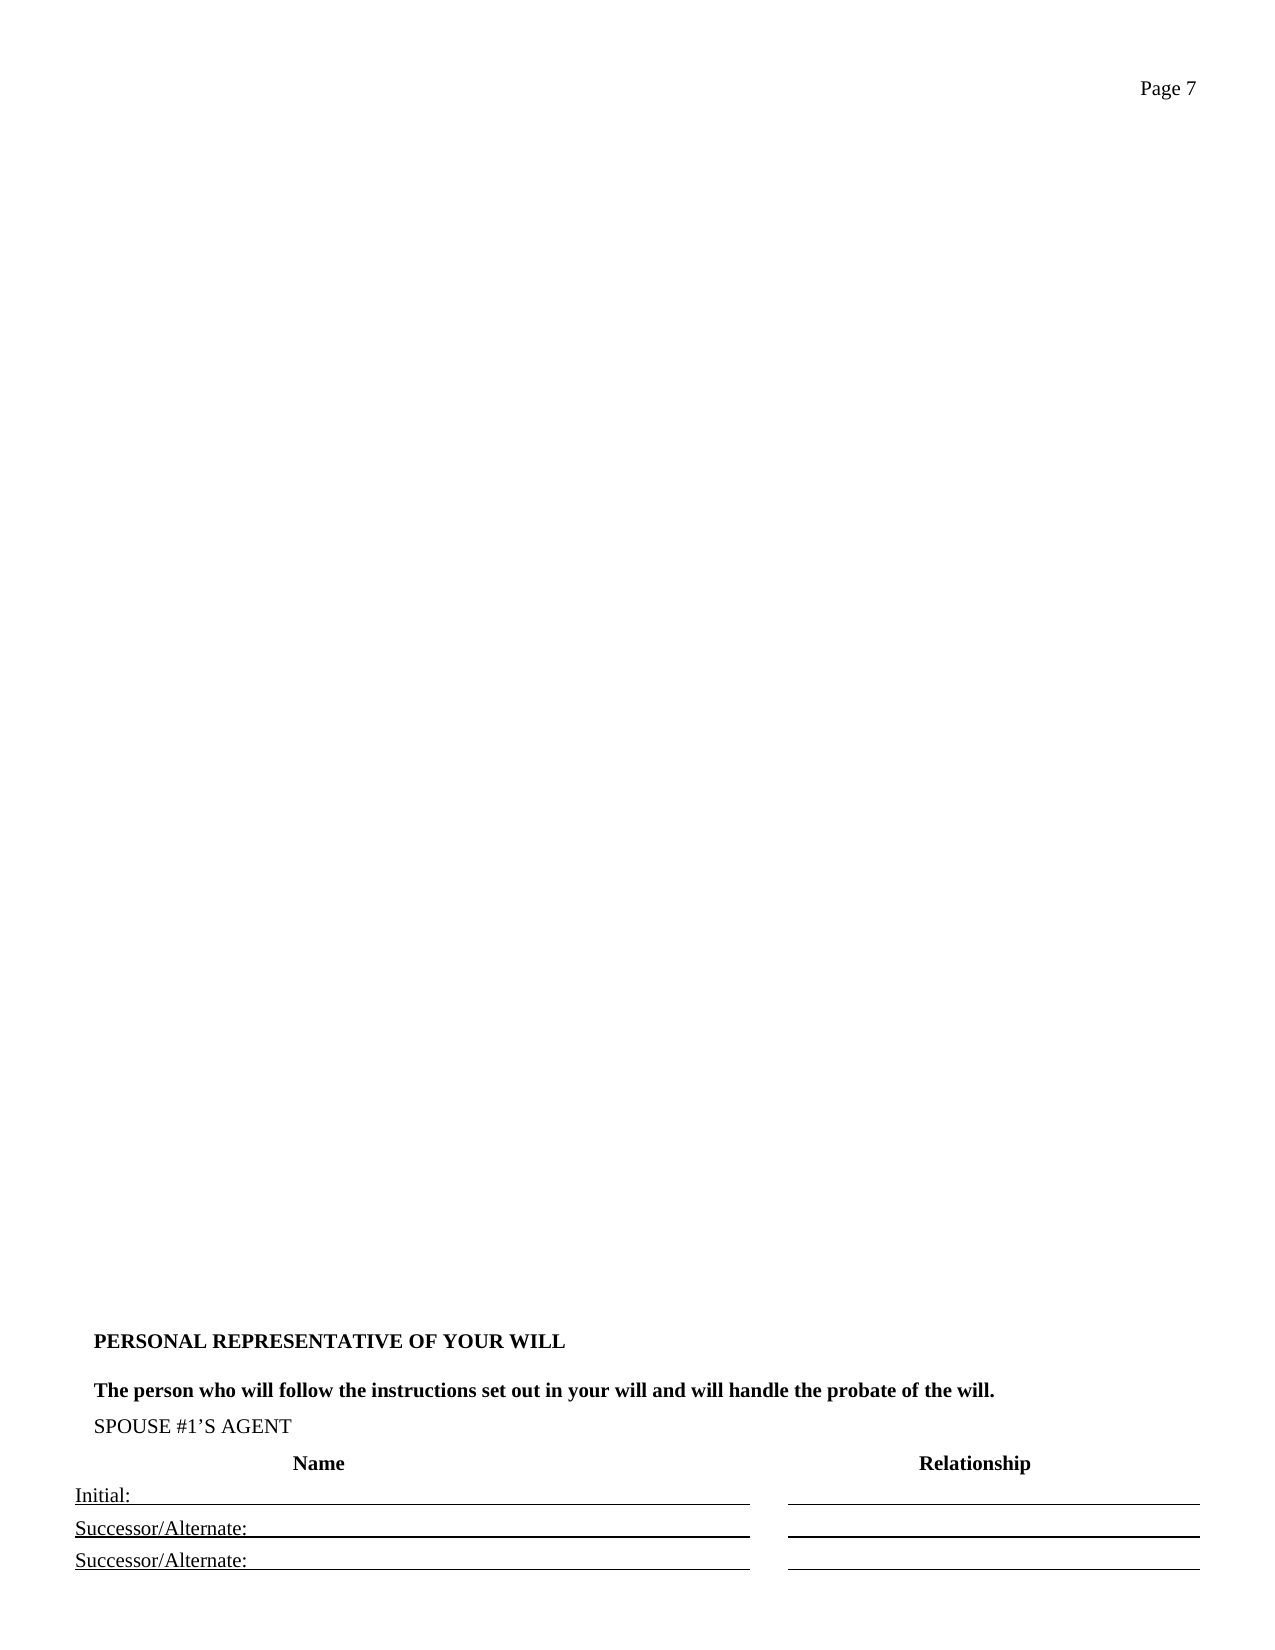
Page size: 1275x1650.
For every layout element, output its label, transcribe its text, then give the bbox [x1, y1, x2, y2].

text Successor/Alternate: [75, 1548, 1200, 1572]
text Successor/Alternate: [75, 1516, 1200, 1540]
text Name Relationship [75, 1451, 1200, 1475]
text The person who will follow the instructions set out in your will and will handle the probate of the will. [94, 1378, 1200, 1402]
text SPOUSE #1’S AGENT [94, 1414, 1200, 1438]
text Initial: [75, 1483, 1200, 1507]
text PERSONAL REPRESENTATIVE OF YOUR WILL [94, 1329, 1200, 1353]
